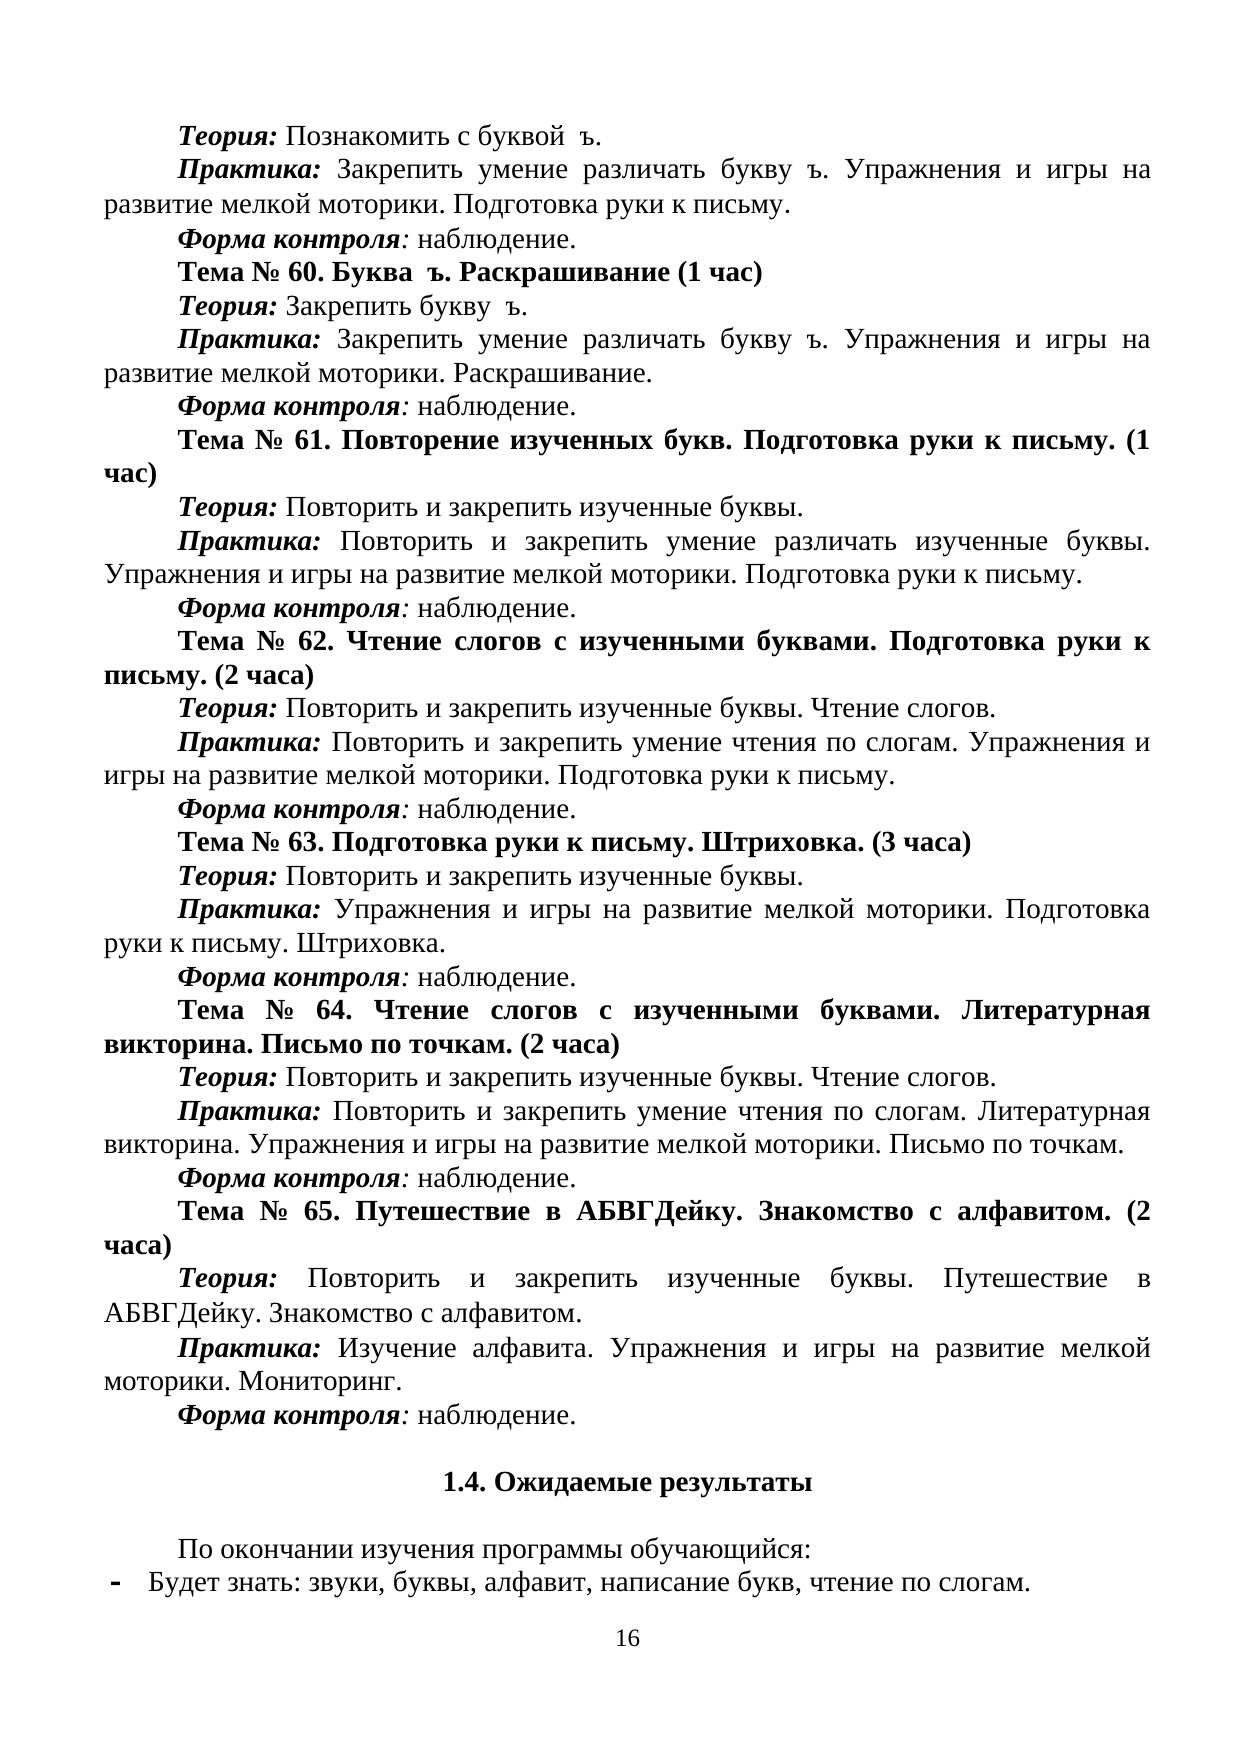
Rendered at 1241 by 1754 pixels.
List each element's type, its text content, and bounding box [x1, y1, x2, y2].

text Практика: Упражнения и игры на развитие мелкой моторики. Подготовка руки к письму. Штриховка. [103, 892, 1152, 959]
text Теория: Повторить и закрепить изученные буквы. Путешествие в АБВГДейку. Знакомство с алфавитом. [103, 1261, 1152, 1330]
text Практика: Повторить и закрепить умение чтения по слогам. Литературная викторина. Упражнения и игры на развитие мелкой моторики. Письмо по точкам. [103, 1093, 1152, 1160]
text Теория: Познакомить с буквой ъ. [103, 118, 1152, 152]
text Тема № 61. Повторение изученных букв. Подготовка руки к письму. (1 час) [103, 422, 1152, 489]
text Практика: Повторить и закрепить умение чтения по слогам. Упражнения и игры на развитие мелкой моторики. Подготовка руки к письму. [103, 724, 1152, 791]
text Форма контроля: наблюдение. [103, 1160, 1152, 1193]
text Форма контроля: наблюдение. [103, 959, 1152, 992]
text Тема № 60. Буква ъ. Раскрашивание (1 час) [103, 254, 1152, 288]
text Теория: Закрепить букву ъ. [103, 288, 1152, 321]
text Теория: Повторить и закрепить изученные буквы. [103, 489, 1152, 523]
list Будет знать: звуки, буквы, алфавит, написание букв, чтение по слогам. [110, 1564, 1152, 1598]
text Практика: Повторить и закрепить умение различать изученные буквы. Упражнения и игры на развитие мелкой моторики. Подготовка руки к письму. [103, 523, 1152, 590]
text Форма контроля: наблюдение. [103, 791, 1152, 824]
text Тема № 63. Подготовка руки к письму. Штриховка. (3 часа) [103, 824, 1152, 858]
text Тема № 62. Чтение слогов с изученными буквами. Подготовка руки к письму. (2 часа) [103, 623, 1152, 690]
text Теория: Повторить и закрепить изученные буквы. Чтение слогов. [103, 690, 1152, 724]
text Тема № 65. Путешествие в АБВГДейку. Знакомство с алфавитом. (2 часа) [103, 1193, 1152, 1261]
text Практика: Изучение алфавита. Упражнения и игры на развитие мелкой моторики. Мониторинг. [103, 1330, 1152, 1397]
text Практика: Закрепить умение различать букву ъ. Упражнения и игры на развитие мелкой моторики. Подготовка руки к письму. [103, 152, 1152, 221]
text Практика: Закрепить умение различать букву ъ. Упражнения и игры на развитие мелкой моторики. Раскрашивание. [103, 321, 1152, 388]
text 1.4. Ожидаемые результаты [103, 1464, 1152, 1497]
text Теория: Повторить и закрепить изученные буквы. Чтение слогов. [103, 1059, 1152, 1093]
text Форма контроля: наблюдение. [103, 590, 1152, 623]
text Форма контроля: наблюдение. [103, 1397, 1152, 1430]
text Тема № 64. Чтение слогов с изученными буквами. Литературная викторина. Письмо по точкам. (2 часа) [103, 992, 1152, 1059]
text Форма контроля: наблюдение. [103, 388, 1152, 422]
text Теория: Повторить и закрепить изученные буквы. [103, 858, 1152, 892]
text Форма контроля: наблюдение. [103, 221, 1152, 254]
text По окончании изучения программы обучающийся: [103, 1531, 1152, 1564]
